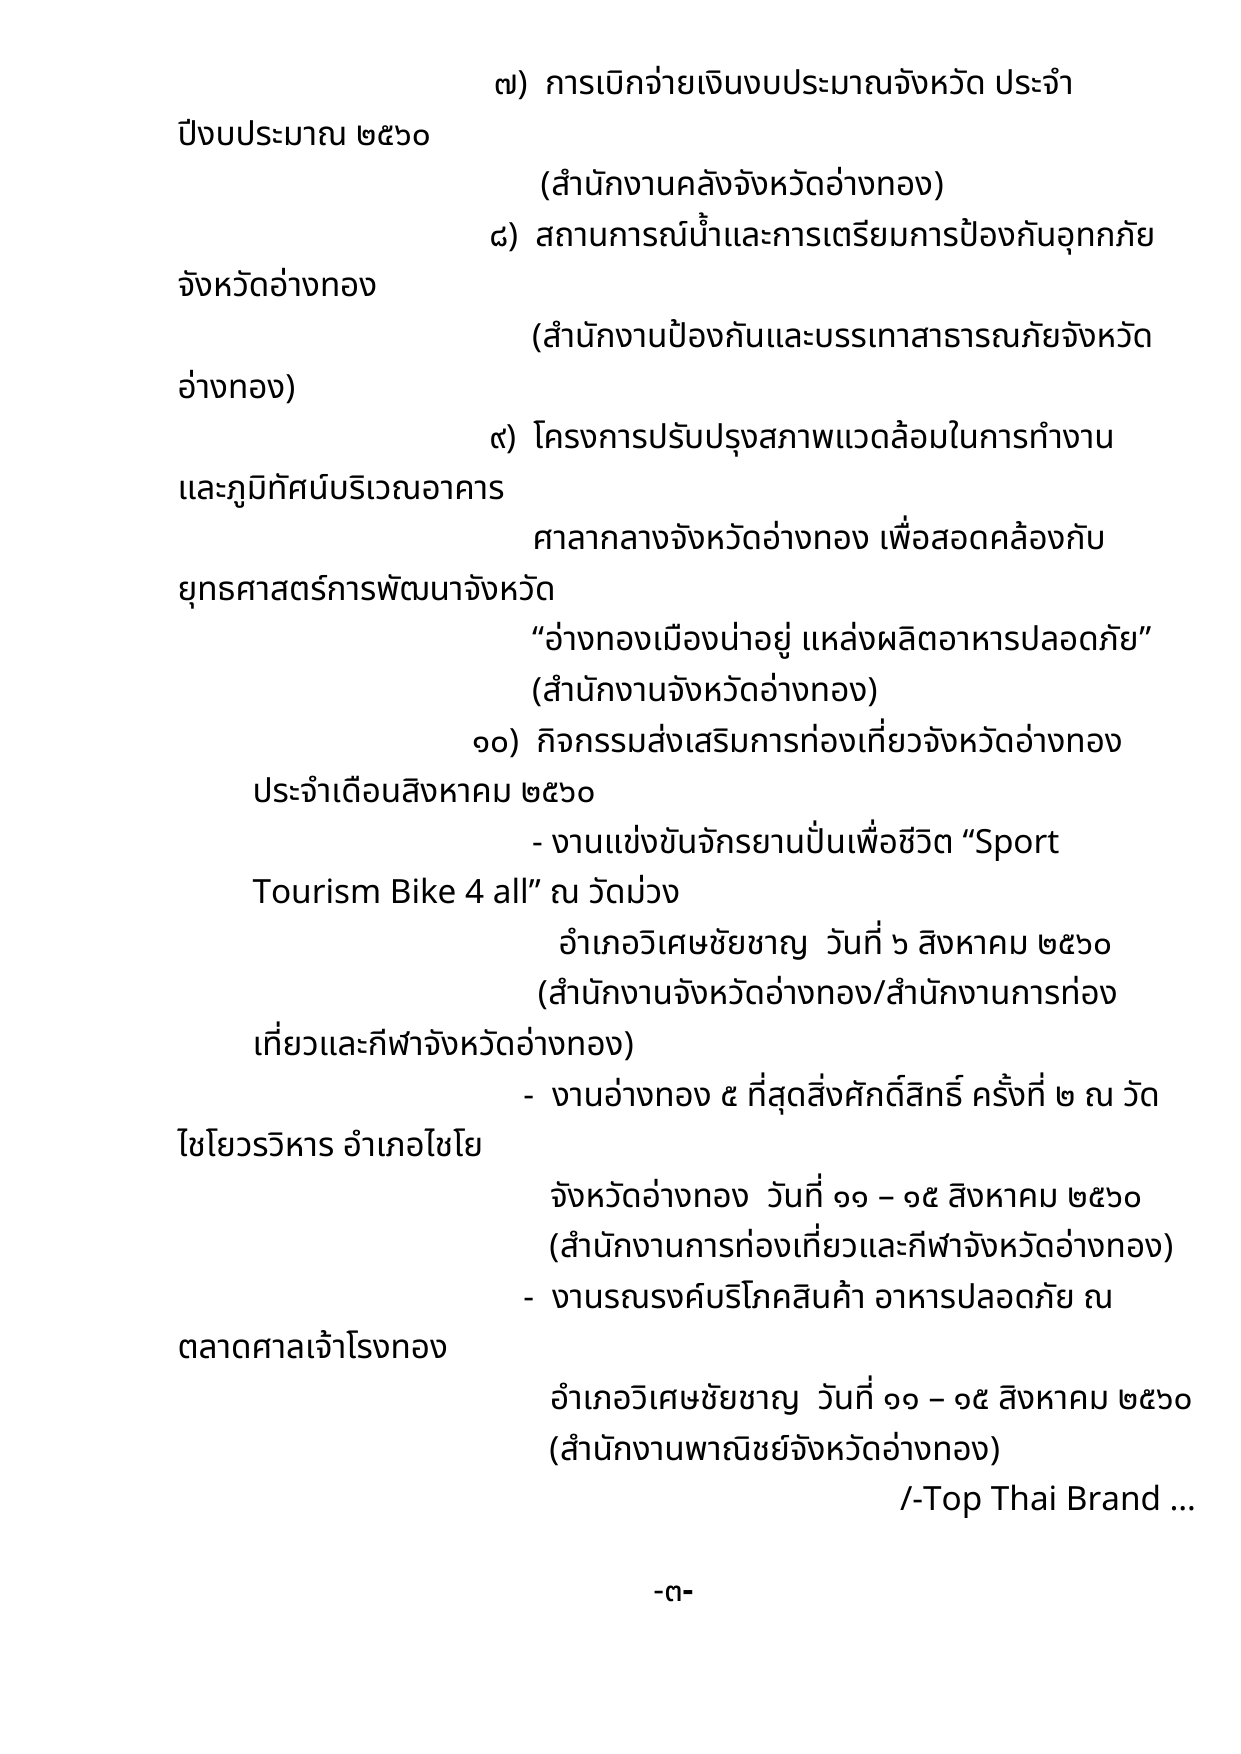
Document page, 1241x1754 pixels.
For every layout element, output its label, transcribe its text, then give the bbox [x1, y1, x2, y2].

text (สำนักงานจังหวัดอ่างทอง) [177, 666, 1167, 716]
text (สำนักงานป้องกันและบรรเทาสาธารณภัยจังหวัดอ่างทอง) ๙) โครงการปรับปรุงสภาพแวดล้อมในการทำงาน และภูมิทัศน์บริเวณอาคาร ศาลากลางจังหวัดอ่างทอง เพื่อสอดคล้องกับยุทธศาสตร์การพัฒนาจังหวัด “อ่างทองเมืองน่าอยู่ แหล่งผลิตอาหารปลอดภัย” [177, 312, 1167, 666]
text ๗) การเบิกจ่ายเงินงบประมาณจังหวัด ประจำปีงบประมาณ ๒๕๖๐ (สำนักงานคลังจังหวัดอ่างทอง) [177, 59, 1167, 211]
text อำเภอวิเศษชัยชาญ วันที่ ๖ สิงหาคม ๒๕๖๐ (สำนักงานจังหวัดอ่างทอง/สำนักงานการท่องเที่ยวและกีฬาจังหวัดอ่างทอง) [177, 919, 1167, 1070]
text /-Top Thai Brand … [177, 1475, 1196, 1520]
text ๘) สถานการณ์น้ำและการเตรียมการป้องกันอุทกภัยจังหวัดอ่างทอง [177, 211, 1167, 312]
text - งานอ่างทอง ๕ ที่สุดสิ่งศักดิ์สิทธิ์ ครั้งที่ ๒ ณ วัดไชโยวรวิหาร อำเภอไชโย จังหวัดอ่างทอง วันที่ ๑๑ – ๑๕ สิงหาคม ๒๕๖๐ (สำนักงานการท่องเที่ยวและกีฬาจังหวัดอ่างทอง) [177, 1070, 1196, 1273]
text - งานแข่งขันจักรยานปั่นเพื่อชีวิต “Sport Tourism Bike 4 all” ณ วัดม่วง [177, 817, 1167, 919]
text -๓- [177, 1566, 1169, 1616]
text ๑๐) กิจกรรมส่งเสริมการท่องเที่ยวจังหวัดอ่างทอง ประจำเดือนสิงหาคม ๒๕๖๐ [177, 716, 1167, 817]
text - งานรณรงค์บริโภคสินค้า อาหารปลอดภัย ณ ตลาดศาลเจ้าโรงทอง อำเภอวิเศษชัยชาญ วันที่ ๑๑ – ๑๕ สิงหาคม ๒๕๖๐ (สำนักงานพาณิชย์จังหวัดอ่างทอง) [177, 1273, 1196, 1475]
